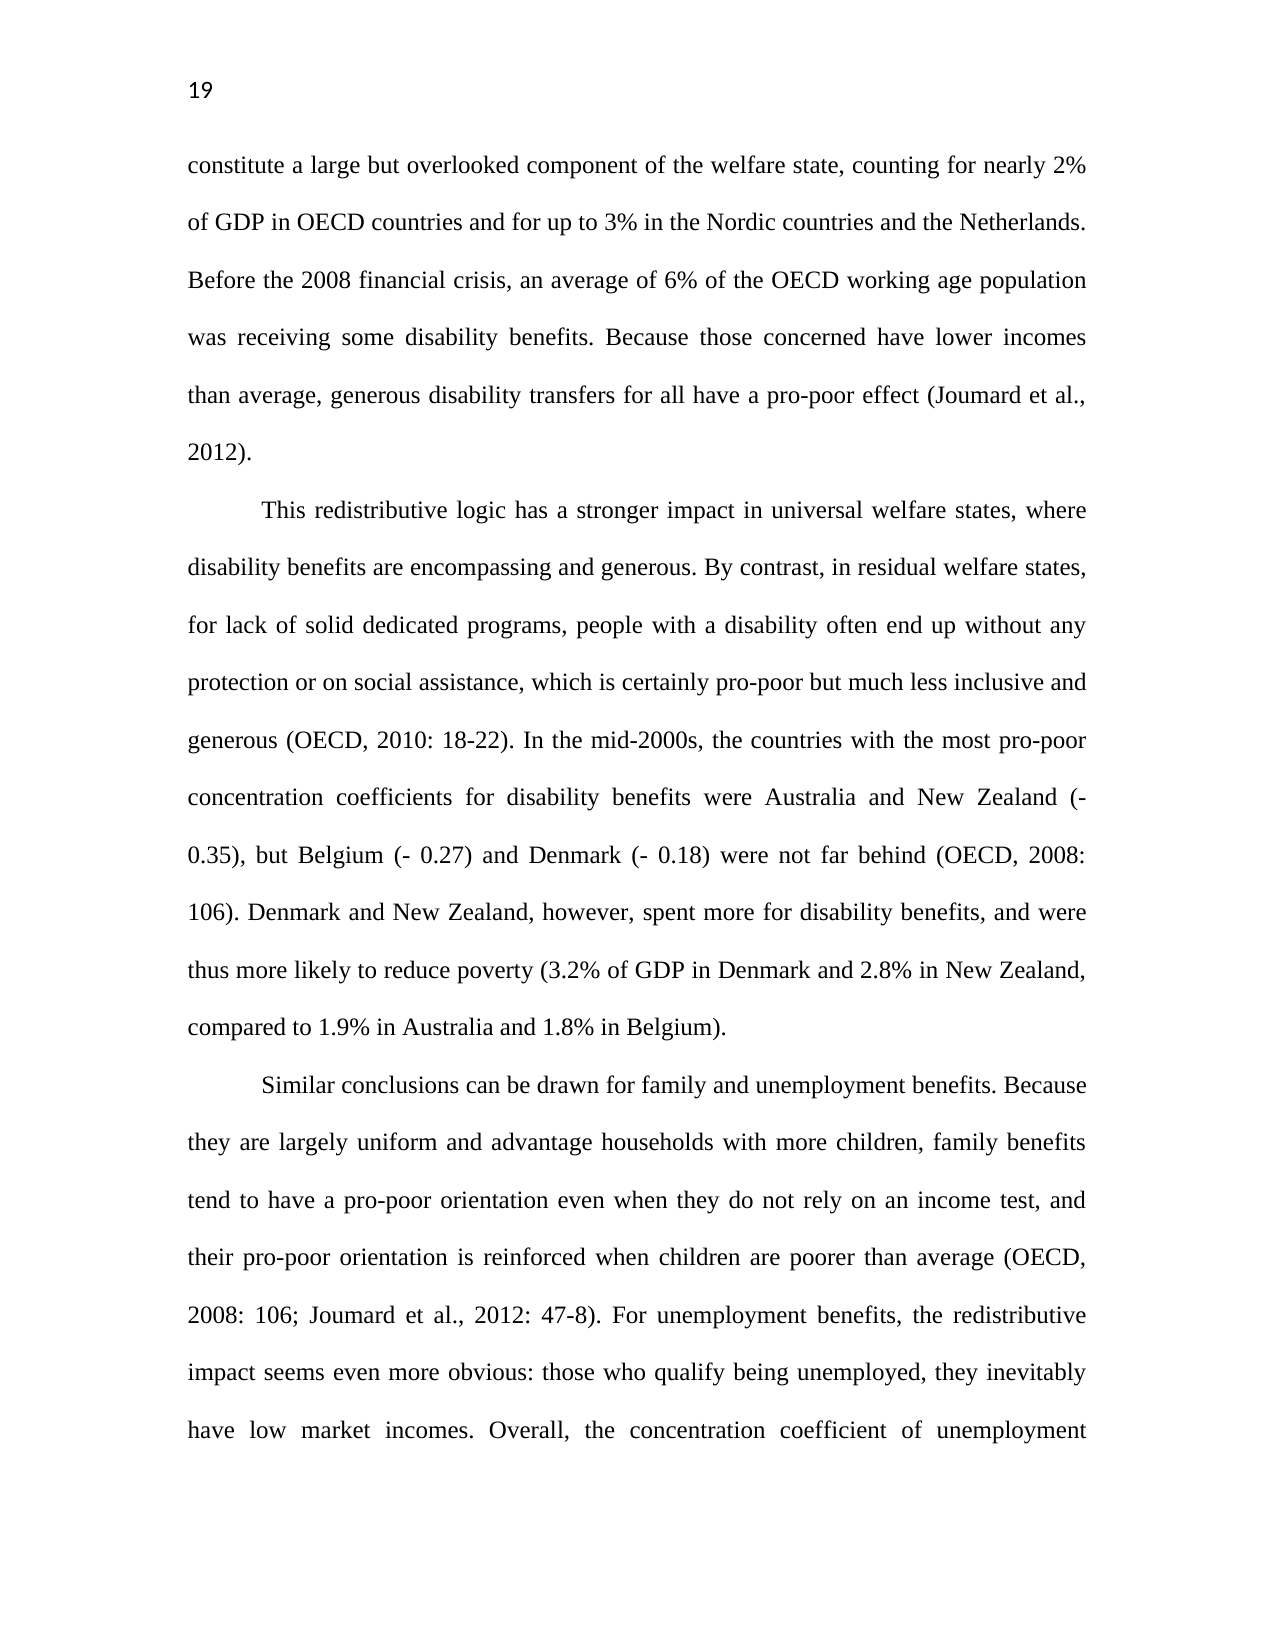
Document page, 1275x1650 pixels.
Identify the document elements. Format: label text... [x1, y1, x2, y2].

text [187, 1255, 1087, 1437]
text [187, 150, 1087, 392]
text This redistributive logic has a stronger impact in universal welfare states, where disability benefits are encompassing and generous. By contrast, in residual welfare states, for lack of solid dedicated programs, people with a disability often end up without any protection or on social assistance, which is certainly pro-poor but much less inclusive and generous (OECD, 2010: 18-22). In the mid-2000s, the countries with the most pro-poor concentration coefficients for disability benefits were Australia and New Zealand (- 0.35), but Belgium (- 0.27) and Denmark (- 0.18) were not far behind (OECD, 2008: 106). Denmark and New Zealand, however, spent more for disability benefits, and were thus more likely to reduce poverty (3.2% of GDP in Denmark and 2.8% in New Zealand, compared to 1.9% in Australia and 1.8% in Belgium). [187, 495, 1087, 967]
text This redistributive logic has a stronger impact in universal welfare states, where disability benefits are encompassing and generous. By contrast, in residual welfare states, for lack of solid dedicated programs, people with a disability often end up without any protection or on social assistance, which is certainly pro-poor but much less inclusive and generous (OECD, 2010: 18-22). In the mid-2000s, the countries with the most pro-poor concentration coefficients for disability benefits were Australia and New Zealand (- 0.35), but Belgium (- 0.27) and Denmark (- 0.18) were not far behind (OECD, 2008: 106). Denmark and New Zealand, however, spent more for disability benefits, and were thus more likely to reduce poverty (3.2% of GDP in Denmark and 2.8% in New Zealand, compared to 1.9% in Australia and 1.8% in Belgium). [187, 968, 1087, 1041]
